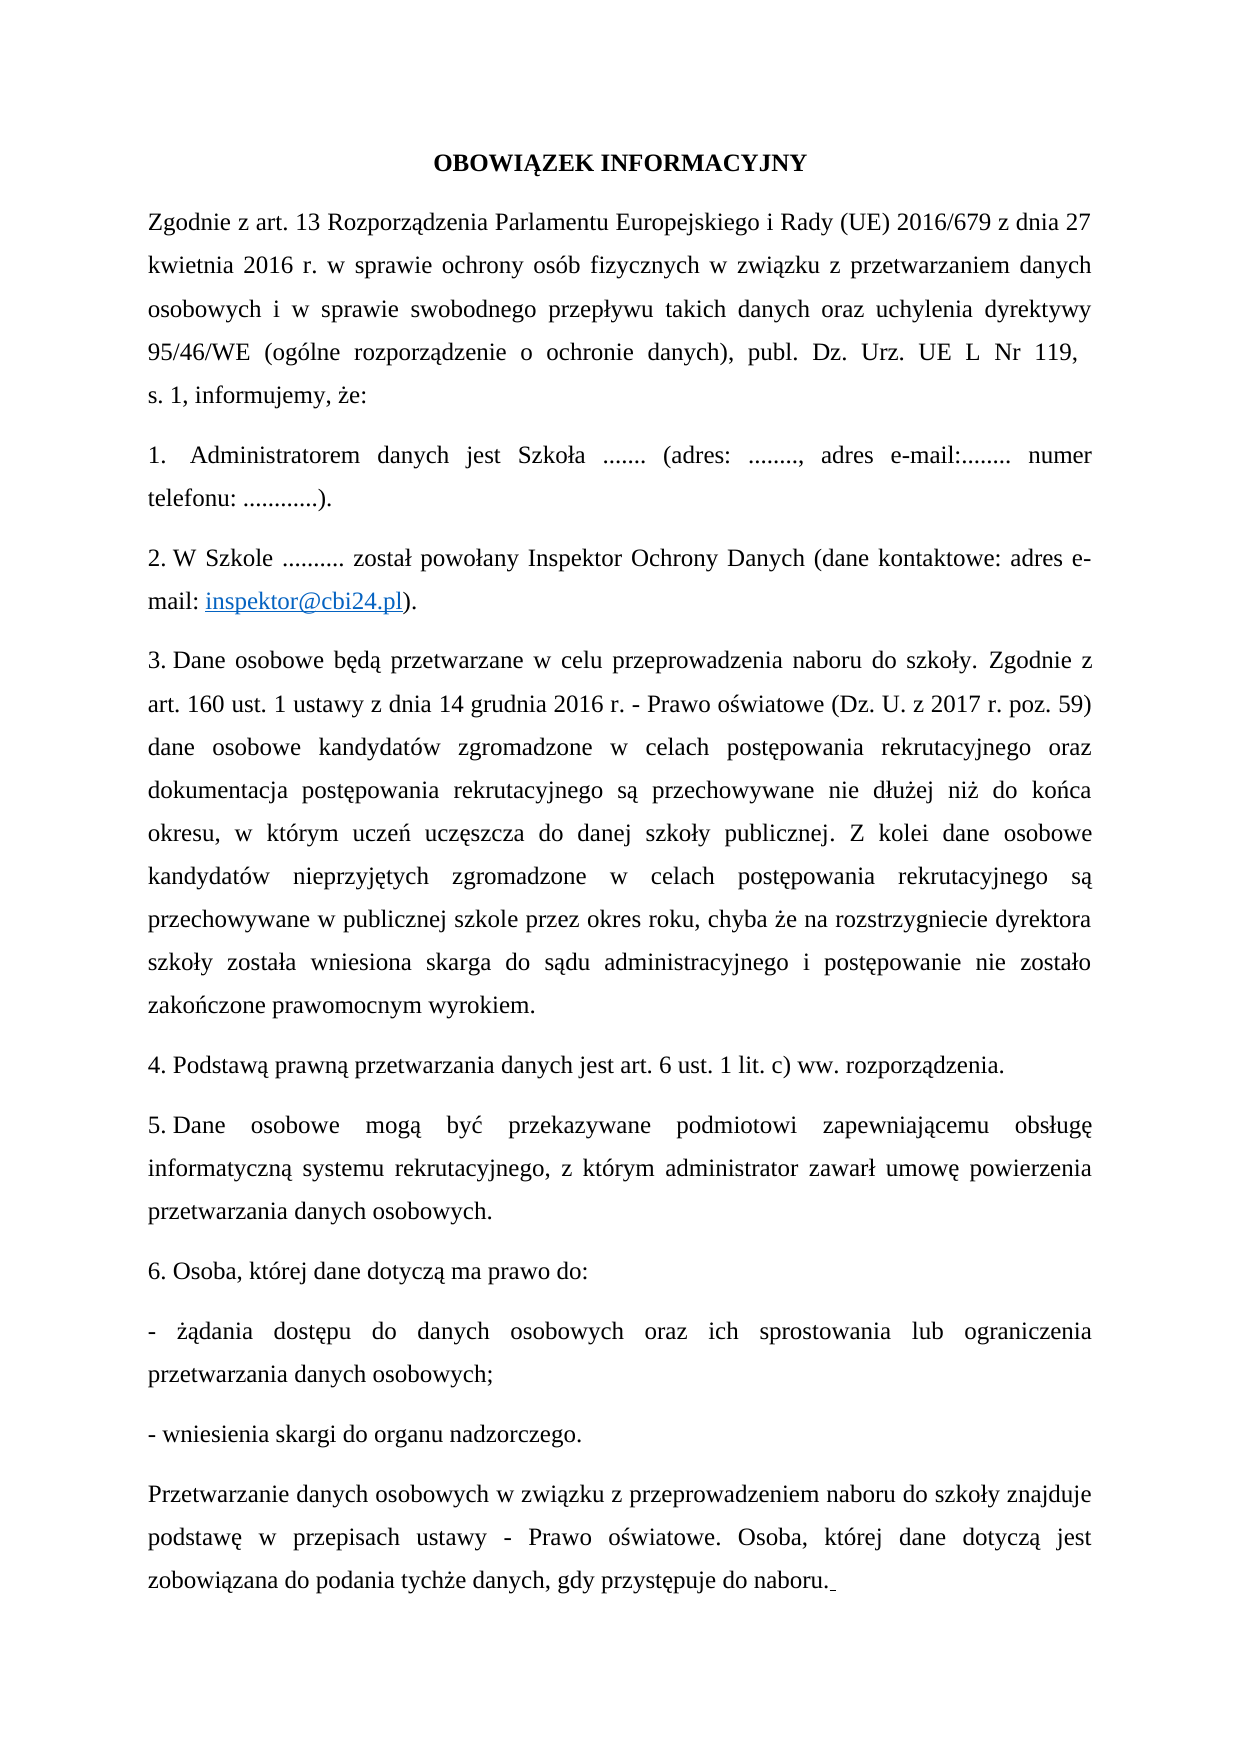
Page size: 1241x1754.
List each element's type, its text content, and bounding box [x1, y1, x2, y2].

list Osoba, której dane dotyczą ma prawo do: [148, 1256, 1093, 1285]
text OBOWIĄZEK INFORMACYJNY [148, 148, 1093, 176]
list Podstawą prawną przetwarzania danych jest art. 6 ust. 1 lit. c) ww. rozporządzenia. [148, 1050, 1093, 1079]
list Administratorem danych jest Szkoła ....... (adres: ........, adres e-mail:........ numer telefonu: ............). [148, 440, 1093, 512]
text - wniesienia skargi do organu nadzorczego. [148, 1419, 1093, 1448]
text Przetwarzanie danych osobowych w związku z przeprowadzeniem naboru do szkoły znajduje podstawę w przepisach ustawy - Prawo oświatowe. Osoba, której dane dotyczą jest zobowiązana do podania tychże danych, gdy przystępuje do naboru. [148, 1479, 1093, 1594]
list Dane osobowe mogą być przekazywane podmiotowi zapewniającemu obsługę informatyczną systemu rekrutacyjnego, z którym administrator zawarł umowę powierzenia przetwarzania danych osobowych. [148, 1110, 1093, 1225]
text - żądania dostępu do danych osobowych oraz ich sprostowania lub ograniczenia przetwarzania danych osobowych; [148, 1316, 1093, 1388]
text Zgodnie z art. 13 Rozporządzenia Parlamentu Europejskiego i Rady (UE) 2016/679 z dnia 27 kwietnia 2016 r. w sprawie ochrony osób fizycznych w związku z przetwarzaniem danych osobowych i w sprawie swobodnego przepływu takich danych oraz uchylenia dyrektywy 95/46/WE (ogólne rozporządzenie o ochronie danych), publ. Dz. Urz. UE L Nr 119, s. 1, informujemy, że: [148, 207, 1093, 409]
list W Szkole .......... został powołany Inspektor Ochrony Danych (dane kontaktowe: adres e-mail: inspektor@cbi24.pl). [148, 543, 1093, 614]
list Dane osobowe będą przetwarzane w celu przeprowadzenia naboru do szkoły. Zgodnie z art. 160 ust. 1 ustawy z dnia 14 grudnia 2016 r. - Prawo oświatowe (Dz. U. z 2017 r. poz. 59) dane osobowe kandydatów zgromadzone w celach postępowania rekrutacyjnego oraz dokumentacja postępowania rekrutacyjnego są przechowywane nie dłużej niż do końca okresu, w którym uczeń uczęszcza do danej szkoły publicznej. Z kolei dane osobowe kandydatów nieprzyjętych zgromadzone w celach postępowania rekrutacyjnego są przechowywane w publicznej szkole przez okres roku, chyba że na rozstrzygniecie dyrektora szkoły została wniesiona skarga do sądu administracyjnego i postępowanie nie zostało zakończone prawomocnym wyrokiem. [148, 646, 1093, 1019]
